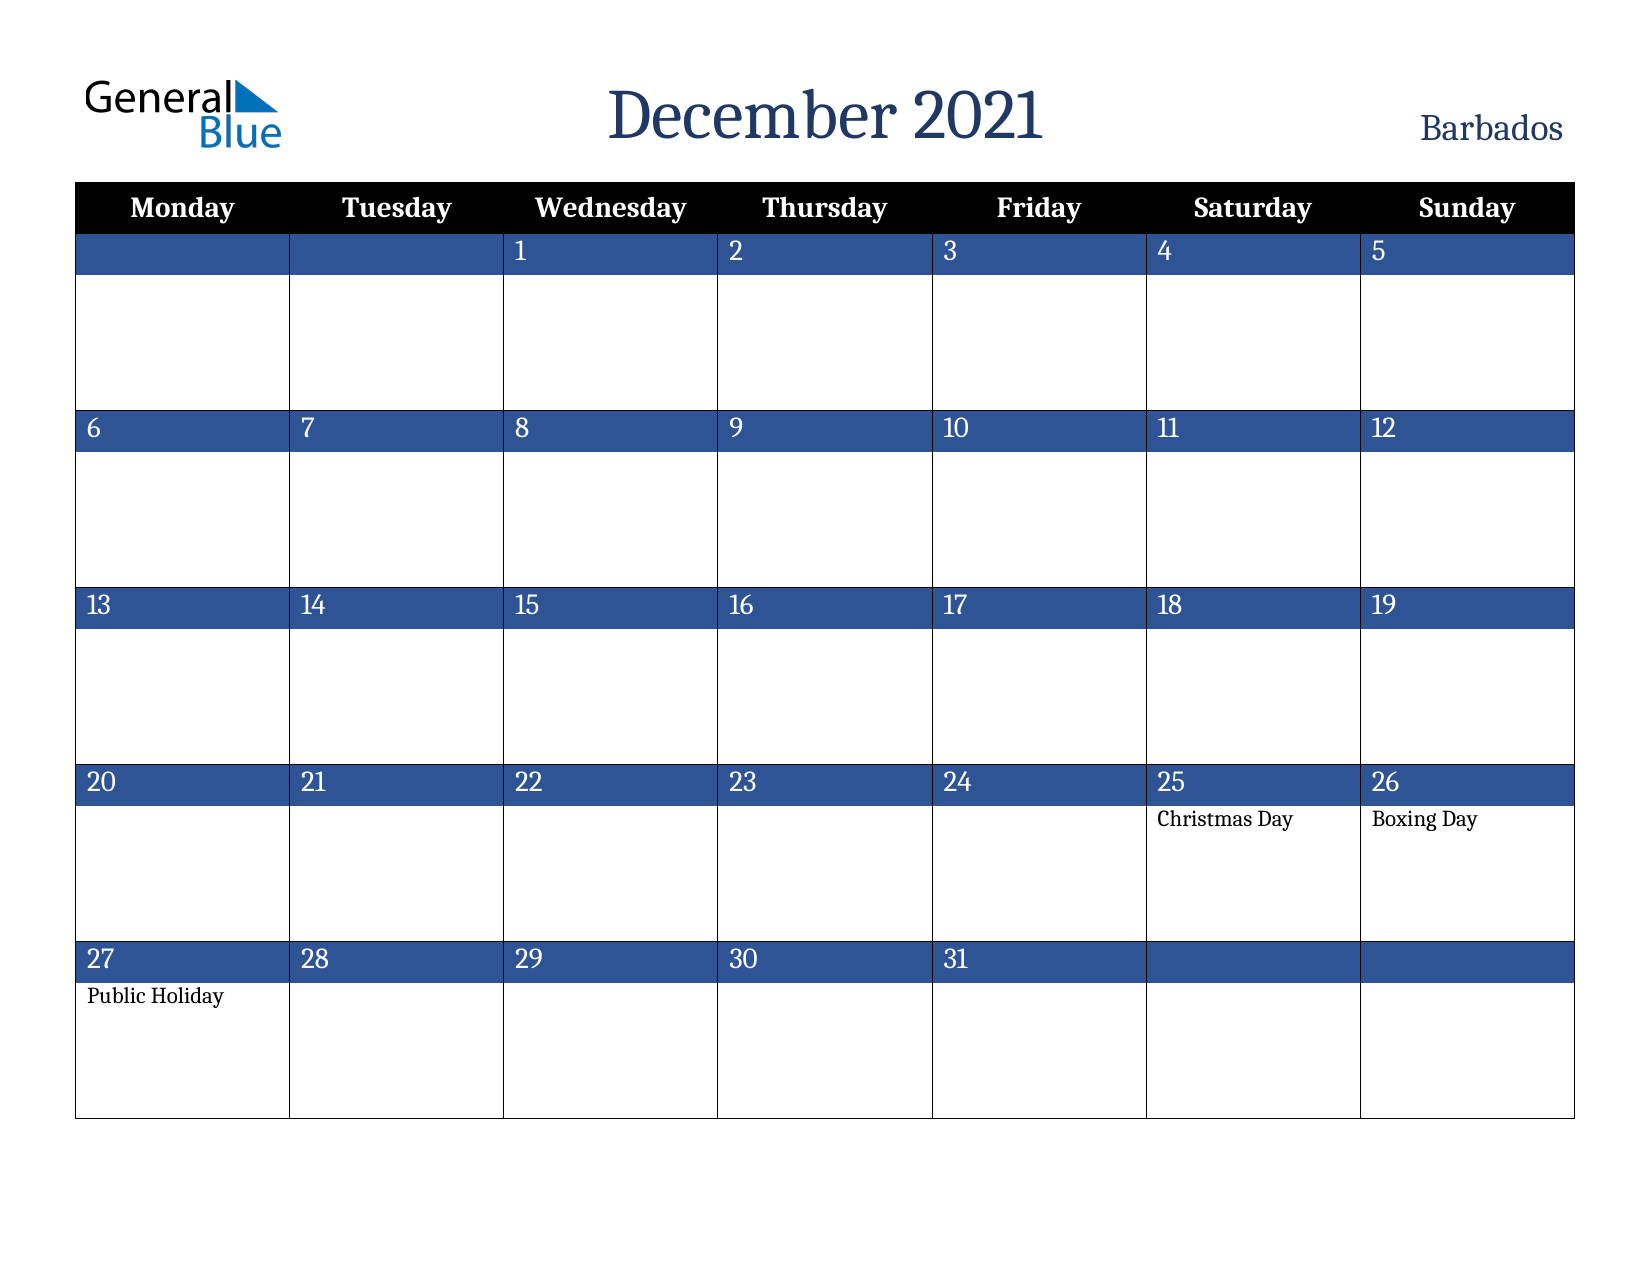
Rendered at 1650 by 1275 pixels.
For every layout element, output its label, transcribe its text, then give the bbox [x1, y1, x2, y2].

table_cell 31 [933, 942, 1146, 983]
table_cell 5 [1361, 234, 1574, 275]
table_cell 6 [76, 411, 289, 452]
table_cell 3 [933, 234, 1146, 275]
table_cell [933, 275, 1146, 410]
table_cell [290, 275, 503, 410]
table_cell [1147, 452, 1360, 587]
table_cell [290, 983, 503, 1118]
table_cell 16 [718, 588, 932, 629]
table_cell Saturday [1147, 183, 1360, 233]
table_cell 23 [718, 765, 932, 806]
table_header Barbados [1146, 75, 1574, 182]
table_cell 29 [504, 942, 717, 983]
table_cell [1147, 942, 1360, 983]
table_cell 27 [76, 942, 289, 983]
table_cell [1147, 275, 1360, 410]
table_cell [290, 452, 503, 587]
table_cell 10 [933, 411, 1146, 452]
table_cell [1361, 942, 1574, 983]
table_cell [718, 983, 932, 1118]
table_cell 13 [76, 588, 289, 629]
table_cell 7 [290, 411, 503, 452]
table_cell [76, 806, 289, 941]
table_cell [1361, 983, 1574, 1118]
table_cell [1361, 629, 1574, 764]
table_cell [504, 629, 717, 764]
table_cell 1 [504, 234, 717, 275]
table_cell Wednesday [504, 183, 717, 233]
table_cell 24 [933, 765, 1146, 806]
table_cell [504, 806, 717, 941]
table_cell [718, 275, 932, 410]
table_cell Tuesday [290, 183, 503, 233]
table_cell 30 [718, 942, 932, 983]
table_cell 11 [1147, 411, 1360, 452]
table_cell [718, 629, 932, 764]
table_header [76, 75, 503, 182]
table_cell 14 [290, 588, 503, 629]
table_cell [933, 806, 1146, 941]
table_cell Sunday [1361, 183, 1574, 233]
table_cell [504, 275, 717, 410]
table_cell [290, 629, 503, 764]
table_cell 8 [504, 411, 717, 452]
table_cell Boxing Day [1361, 806, 1574, 941]
table_cell [1361, 275, 1574, 410]
table_cell Public Holiday [76, 983, 289, 1118]
table_cell [76, 629, 289, 764]
table_cell [290, 234, 503, 275]
table_cell [933, 983, 1146, 1118]
table_cell 22 [504, 765, 717, 806]
picture [86, 80, 281, 148]
table_cell 9 [718, 411, 932, 452]
table_cell [76, 234, 289, 275]
table_cell 21 [290, 765, 503, 806]
table_cell [718, 806, 932, 941]
table_cell Thursday [718, 183, 932, 233]
table_cell 20 [76, 765, 289, 806]
table_cell [718, 452, 932, 587]
table_cell 26 [1361, 765, 1574, 806]
table_cell Friday [933, 183, 1146, 233]
table_cell [504, 452, 717, 587]
table_cell [76, 275, 289, 410]
table_cell [1147, 983, 1360, 1118]
table_cell 28 [290, 942, 503, 983]
table_cell 25 [1147, 765, 1360, 806]
table_cell [76, 452, 289, 587]
table_cell [290, 806, 503, 941]
table_cell [933, 629, 1146, 764]
table_cell Monday [76, 183, 289, 233]
table_cell [933, 452, 1146, 587]
table_cell [1361, 452, 1574, 587]
table_cell 19 [1361, 588, 1574, 629]
table_cell 17 [933, 588, 1146, 629]
table_cell [1147, 629, 1360, 764]
table_cell Christmas Day [1147, 806, 1360, 941]
table_cell 18 [1147, 588, 1360, 629]
table_cell [504, 983, 717, 1118]
table_cell 15 [504, 588, 717, 629]
table_cell 2 [718, 234, 932, 275]
table_cell 12 [1361, 411, 1574, 452]
table_header December 2021 [504, 75, 1146, 182]
table_cell 4 [1147, 234, 1360, 275]
